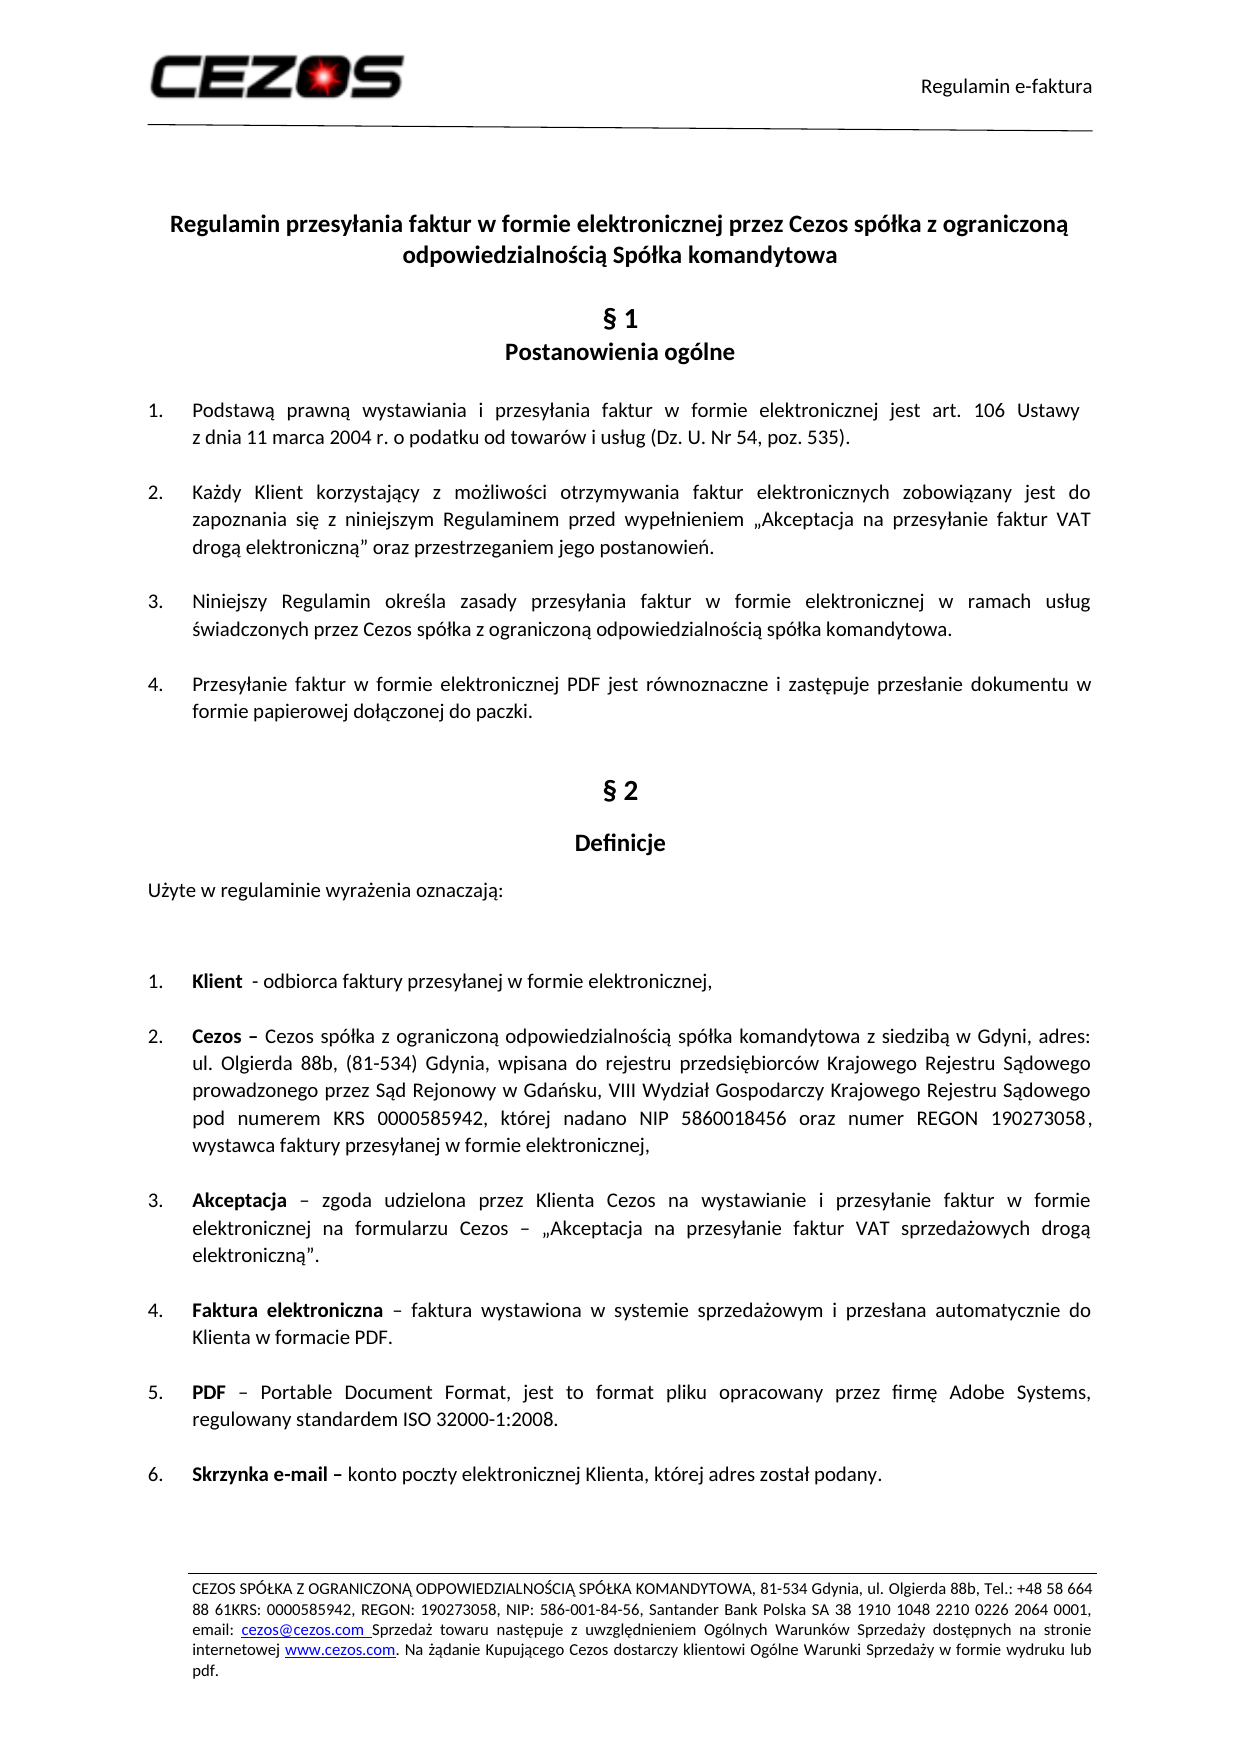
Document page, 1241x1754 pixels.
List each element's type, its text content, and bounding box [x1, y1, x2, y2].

text Użyte w regulaminie wyrażenia oznaczają: [148, 877, 1093, 903]
list Skrzynka e-mail – konto poczty elektronicznej Klienta, której adres został podany. [148, 1461, 1093, 1487]
text § 2 [148, 772, 1093, 808]
list Cezos – Cezos spółka z ograniczoną odpowiedzialnością spółka komandytowa z siedzibą w Gdyni, adres: ul. Olgierda 88b, (81-534) Gdynia, wpisana do rejestru przedsiębiorców Krajowego Rejestru Sądowego prowadzonego przez Sąd Rejonowy w Gdańsku, VIII Wydział Gospodarczy Krajowego Rejestru Sądowego pod numerem KRS 0000585942, której nadano NIP 5860018456 oraz numer REGON 190273058, wystawca faktury przesyłanej w formie elektronicznej, [148, 1023, 1093, 1158]
list § 1 [148, 300, 1093, 336]
picture [145, 47, 411, 109]
list Faktura elektroniczna – faktura wystawiona w systemie sprzedażowym i przesłana automatycznie do Klienta w formacie PDF. [148, 1297, 1093, 1350]
list Niniejszy Regulamin określa zasady przesyłania faktur w formie elektronicznej w ramach usług świadczonych przez Cezos spółka z ograniczoną odpowiedzialnością spółka komandytowa. [148, 589, 1093, 641]
list Klient - odbiorca faktury przesyłanej w formie elektronicznej, [148, 968, 1093, 993]
list Przesyłanie faktur w formie elektronicznej PDF jest równoznaczne i zastępuje przesłanie dokumentu w formie papierowej dołączonej do paczki. [148, 671, 1093, 724]
list Podstawą prawną wystawiania i przesyłania faktur w formie elektronicznej jest art. 106 Ustawy z dnia 11 marca 2004 r. o podatku od towarów i usług (Dz. U. Nr 54, poz. 535). [148, 397, 1093, 450]
list Postanowienia ogólne [148, 336, 1093, 366]
list PDF – Portable Document Format, jest to format pliku opracowany przez firmę Adobe Systems, regulowany standardem ISO 32000-1:2008. [148, 1379, 1093, 1432]
list Każdy Klient korzystający z możliwości otrzymywania faktur elektronicznych zobowiązany jest do zapoznania się z niniejszym Regulaminem przed wypełnieniem „Akceptacja na przesyłanie faktur VAT drogą elektroniczną” oraz przestrzeganiem jego postanowień. [148, 479, 1093, 559]
list Regulamin przesyłania faktur w formie elektronicznej przez Cezos spółka z ograniczoną odpowiedzialnością Spółka komandytowa [146, 209, 1093, 270]
list Akceptacja – zgoda udzielona przez Klienta Cezos na wystawianie i przesyłanie faktur w formie elektronicznej na formularzu Cezos – „Akceptacja na przesyłanie faktur VAT sprzedażowych drogą elektroniczną”. [148, 1187, 1093, 1267]
text Definicje [148, 828, 1093, 858]
